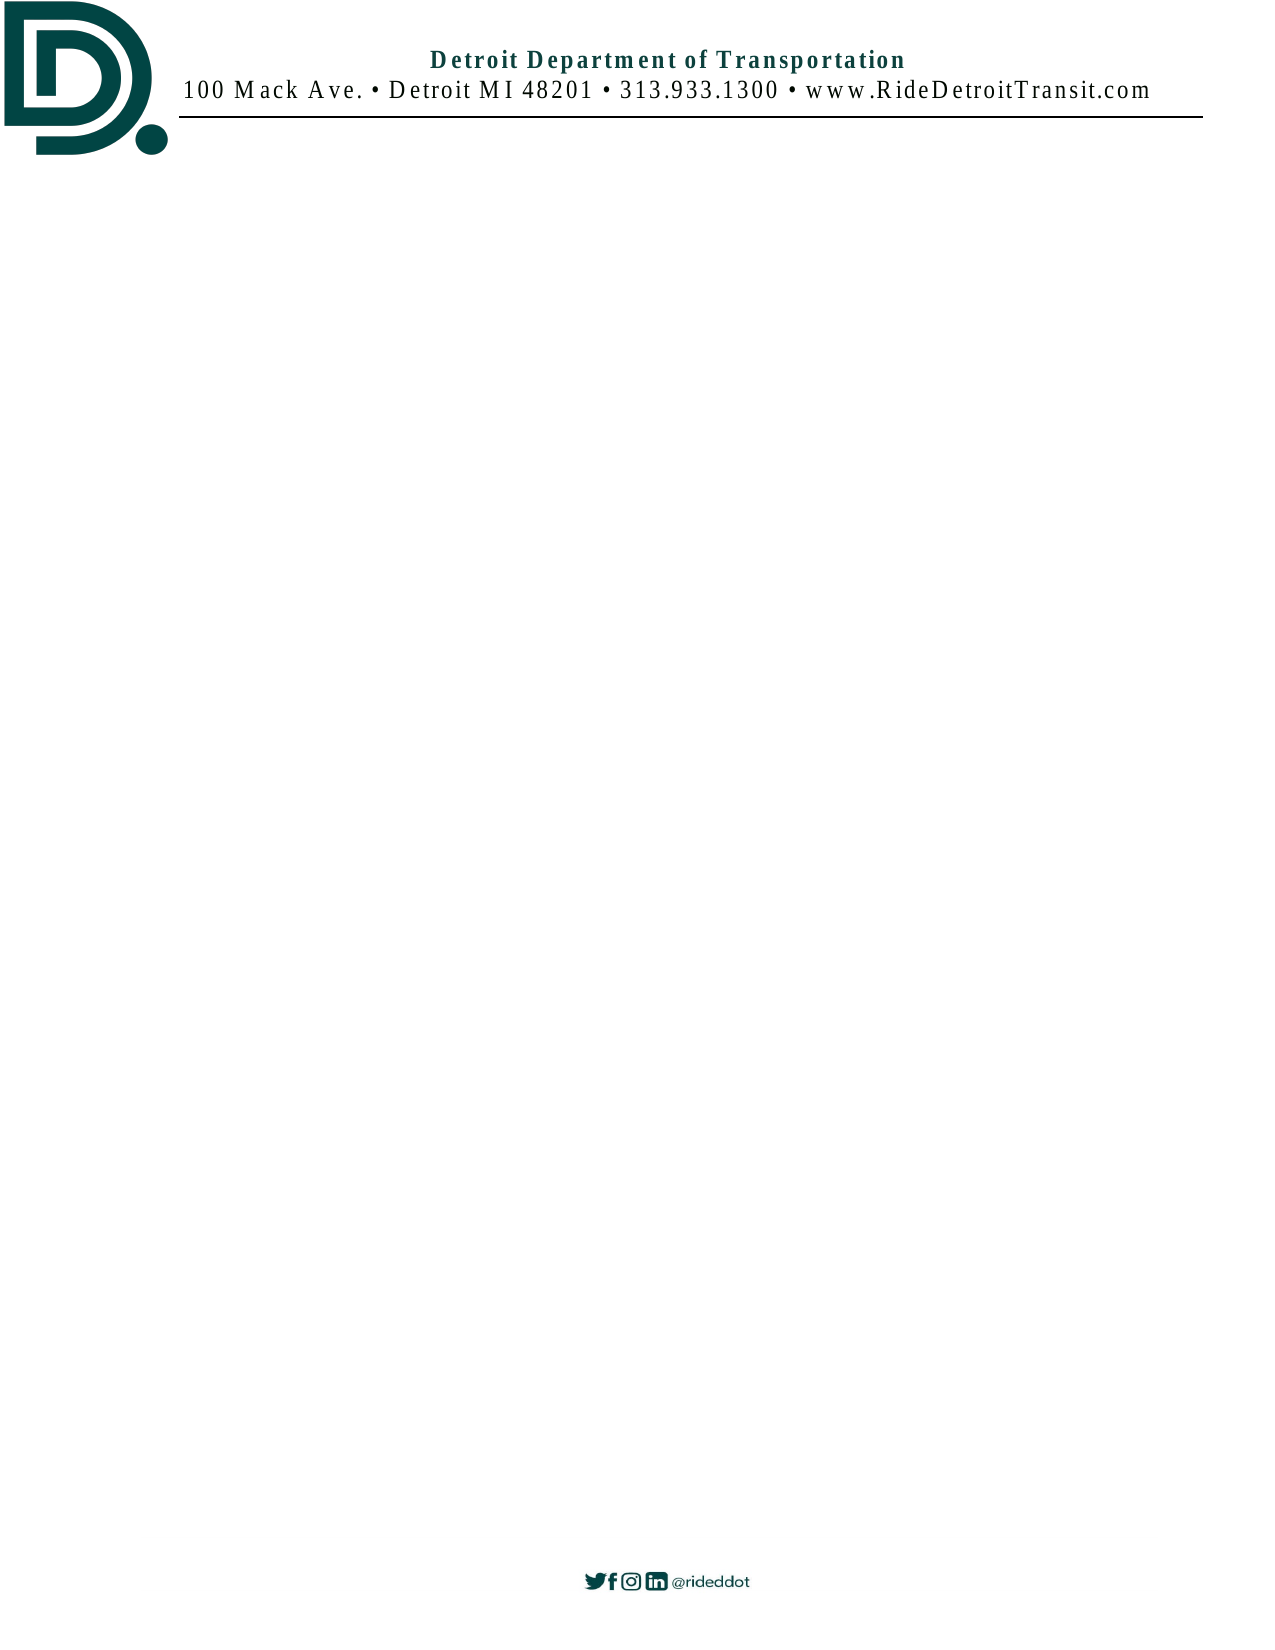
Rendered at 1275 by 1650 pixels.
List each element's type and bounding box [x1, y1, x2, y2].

picture [141, 1523, 1159, 1641]
